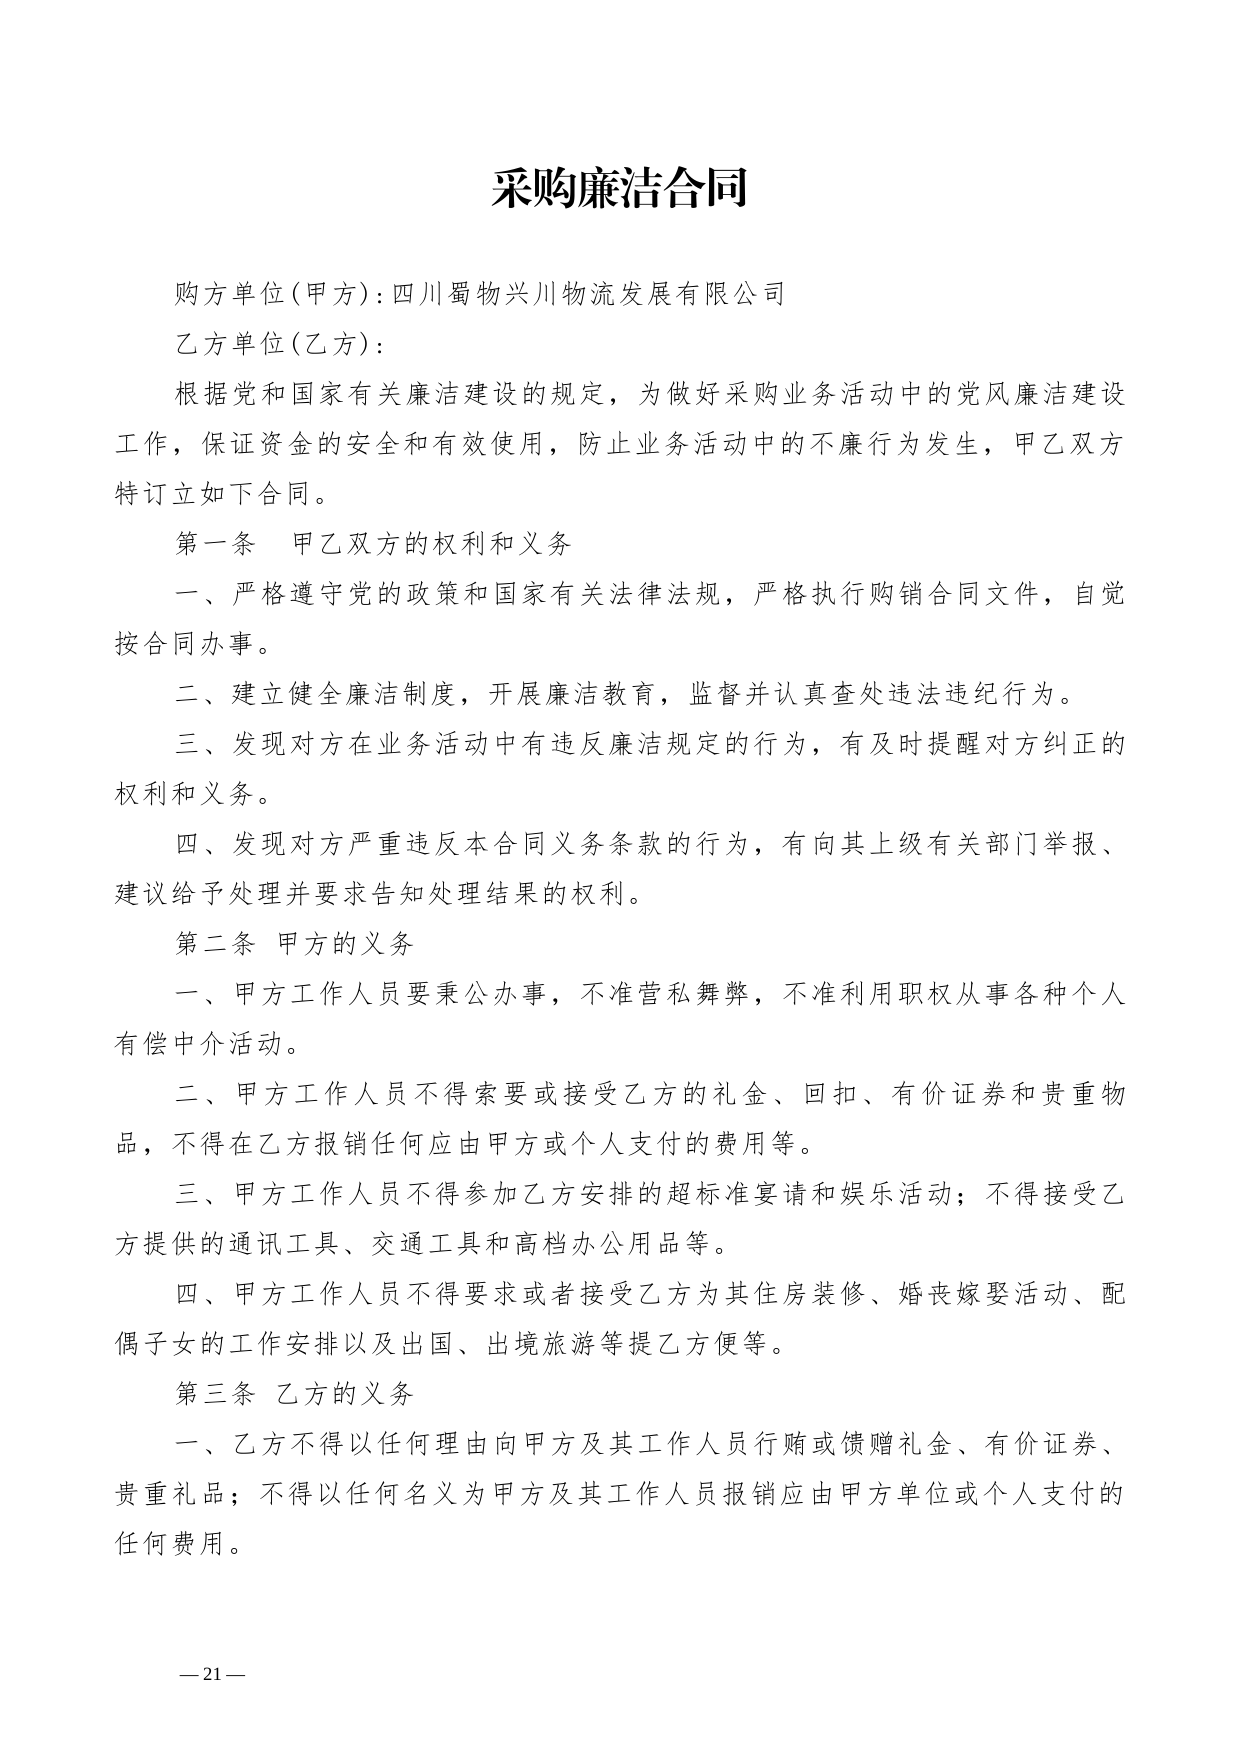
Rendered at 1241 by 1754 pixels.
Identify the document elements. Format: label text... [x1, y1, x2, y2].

text 四、甲方工作人员不得要求或者接受乙方为其住房装修、婚丧嫁娶活动、配偶子女的工作安排以及出国、出境旅游等提乙方便等。 [113, 1263, 1127, 1363]
text 采购廉洁合同 [113, 163, 1127, 213]
text 三、发现对方在业务活动中有违反廉洁规定的行为，有及时提醒对方纠正的权利和义务。 [113, 713, 1127, 813]
text 乙方单位(乙方): [113, 313, 1127, 363]
text 一、乙方不得以任何理由向甲方及其工作人员行贿或馈赠礼金、有价证券、贵重礼品；不得以任何名义为甲方及其工作人员报销应由甲方单位或个人支付的任何费用。 [113, 1413, 1127, 1563]
text 第一条 甲乙双方的权利和义务 [113, 513, 1127, 563]
text 二、建立健全廉洁制度，开展廉洁教育，监督并认真查处违法违纪行为。 [113, 663, 1127, 713]
text 第二条 甲方的义务 [113, 913, 1127, 963]
text 一、严格遵守党的政策和国家有关法律法规，严格执行购销合同文件，自觉按合同办事。 [113, 563, 1127, 663]
text 第三条 乙方的义务 [113, 1363, 1127, 1413]
text 购方单位(甲方):四川蜀物兴川物流发展有限公司 [113, 263, 1127, 313]
text 二、甲方工作人员不得索要或接受乙方的礼金、回扣、有价证券和贵重物品，不得在乙方报销任何应由甲方或个人支付的费用等。 [113, 1063, 1127, 1163]
text 根据党和国家有关廉洁建设的规定，为做好采购业务活动中的党风廉洁建设工作，保证资金的安全和有效使用，防止业务活动中的不廉行为发生，甲乙双方特订立如下合同。 [113, 363, 1127, 513]
text 三、甲方工作人员不得参加乙方安排的超标准宴请和娱乐活动；不得接受乙方提供的通讯工具、交通工具和高档办公用品等。 [113, 1163, 1127, 1263]
text 四、发现对方严重违反本合同义务条款的行为，有向其上级有关部门举报、建议给予处理并要求告知处理结果的权利。 [113, 813, 1127, 913]
text 一、甲方工作人员要秉公办事，不准营私舞弊，不准利用职权从事各种个人有偿中介活动。 [113, 963, 1127, 1063]
